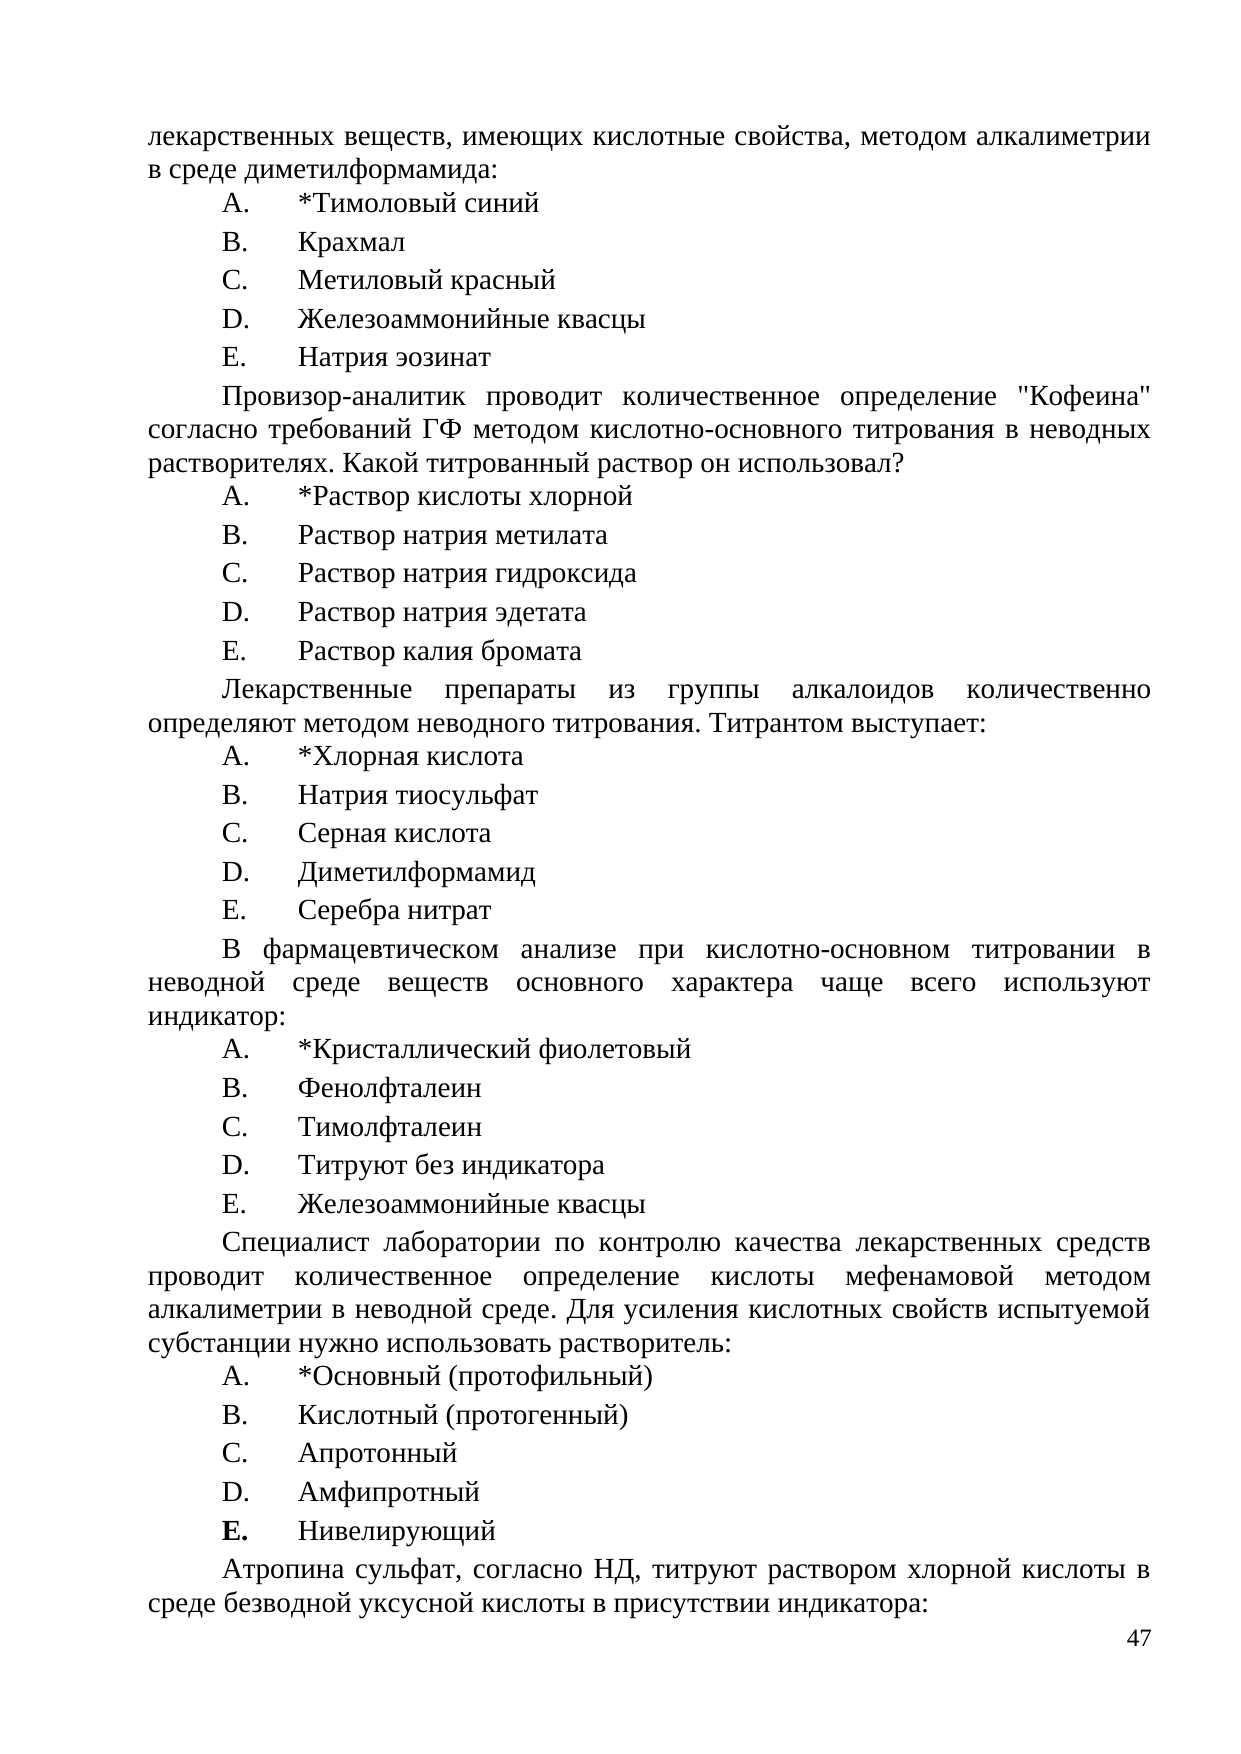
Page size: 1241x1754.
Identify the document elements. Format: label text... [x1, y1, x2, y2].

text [148, 118, 1152, 185]
list *Тимоловый синий [148, 185, 1152, 219]
list *Основный (протофильный) [148, 1358, 1152, 1392]
text Специалист лаборатории по контролю качества лекарственных средств проводит количественное определение кислоты мефенамовой методом алкалиметрии в неводной среде. Для усиления кислотных свойств испытуемой субстанции нужно использовать растворитель: [148, 1224, 1152, 1358]
list Кислотный (протогенный) [148, 1397, 1152, 1431]
list Титруют без индикатора [148, 1147, 1152, 1181]
text В фармацевтическом анализе при кислотно-основном титровании в неводной среде веществ основного характера чаще всего используют индикатор: [148, 931, 1152, 1032]
list Метиловый красный [148, 262, 1152, 296]
text Провизор-аналитик проводит количественное определение "Кофеина" согласно требований ГФ методом кислотно-основного титрования в неводных растворителях. Какой титрованный раствор он использовал? [148, 378, 1152, 478]
list Серная кислота [148, 815, 1152, 849]
text Лекарственные препараты из группы алкалоидов количественно определяют методом неводного титрования. Титрантом выступает: [148, 671, 1152, 738]
list Нивелирующий [148, 1513, 1152, 1546]
list Раствор натрия эдетата [148, 594, 1152, 628]
list Апротонный [148, 1436, 1152, 1469]
list Диметилформамид [148, 854, 1152, 887]
list Натрия эозинат [148, 339, 1152, 373]
list Раствор калия бромата [148, 633, 1152, 666]
list Железоаммонийные квасцы [148, 1186, 1152, 1219]
list Раствор натрия метилата [148, 517, 1152, 551]
list Серебра нитрат [148, 892, 1152, 926]
list Натрия тиосульфат [148, 777, 1152, 810]
list Железоаммонийные квасцы [148, 301, 1152, 334]
list Крахмал [148, 224, 1152, 257]
list *Хлорная кислота [148, 738, 1152, 772]
list Тимолфталеин [148, 1109, 1152, 1142]
list *Кристаллический фиолетовый [148, 1032, 1152, 1065]
text Атропина сульфат, согласно НД, титруют раствором хлорной кислоты в среде безводной уксусной кислоты в присутствии индикатора: [148, 1551, 1152, 1618]
list Фенолфталеин [148, 1070, 1152, 1104]
list Раствор натрия гидроксида [148, 556, 1152, 589]
list *Раствор кислоты хлорной [148, 478, 1152, 512]
list Амфипротный [148, 1474, 1152, 1508]
